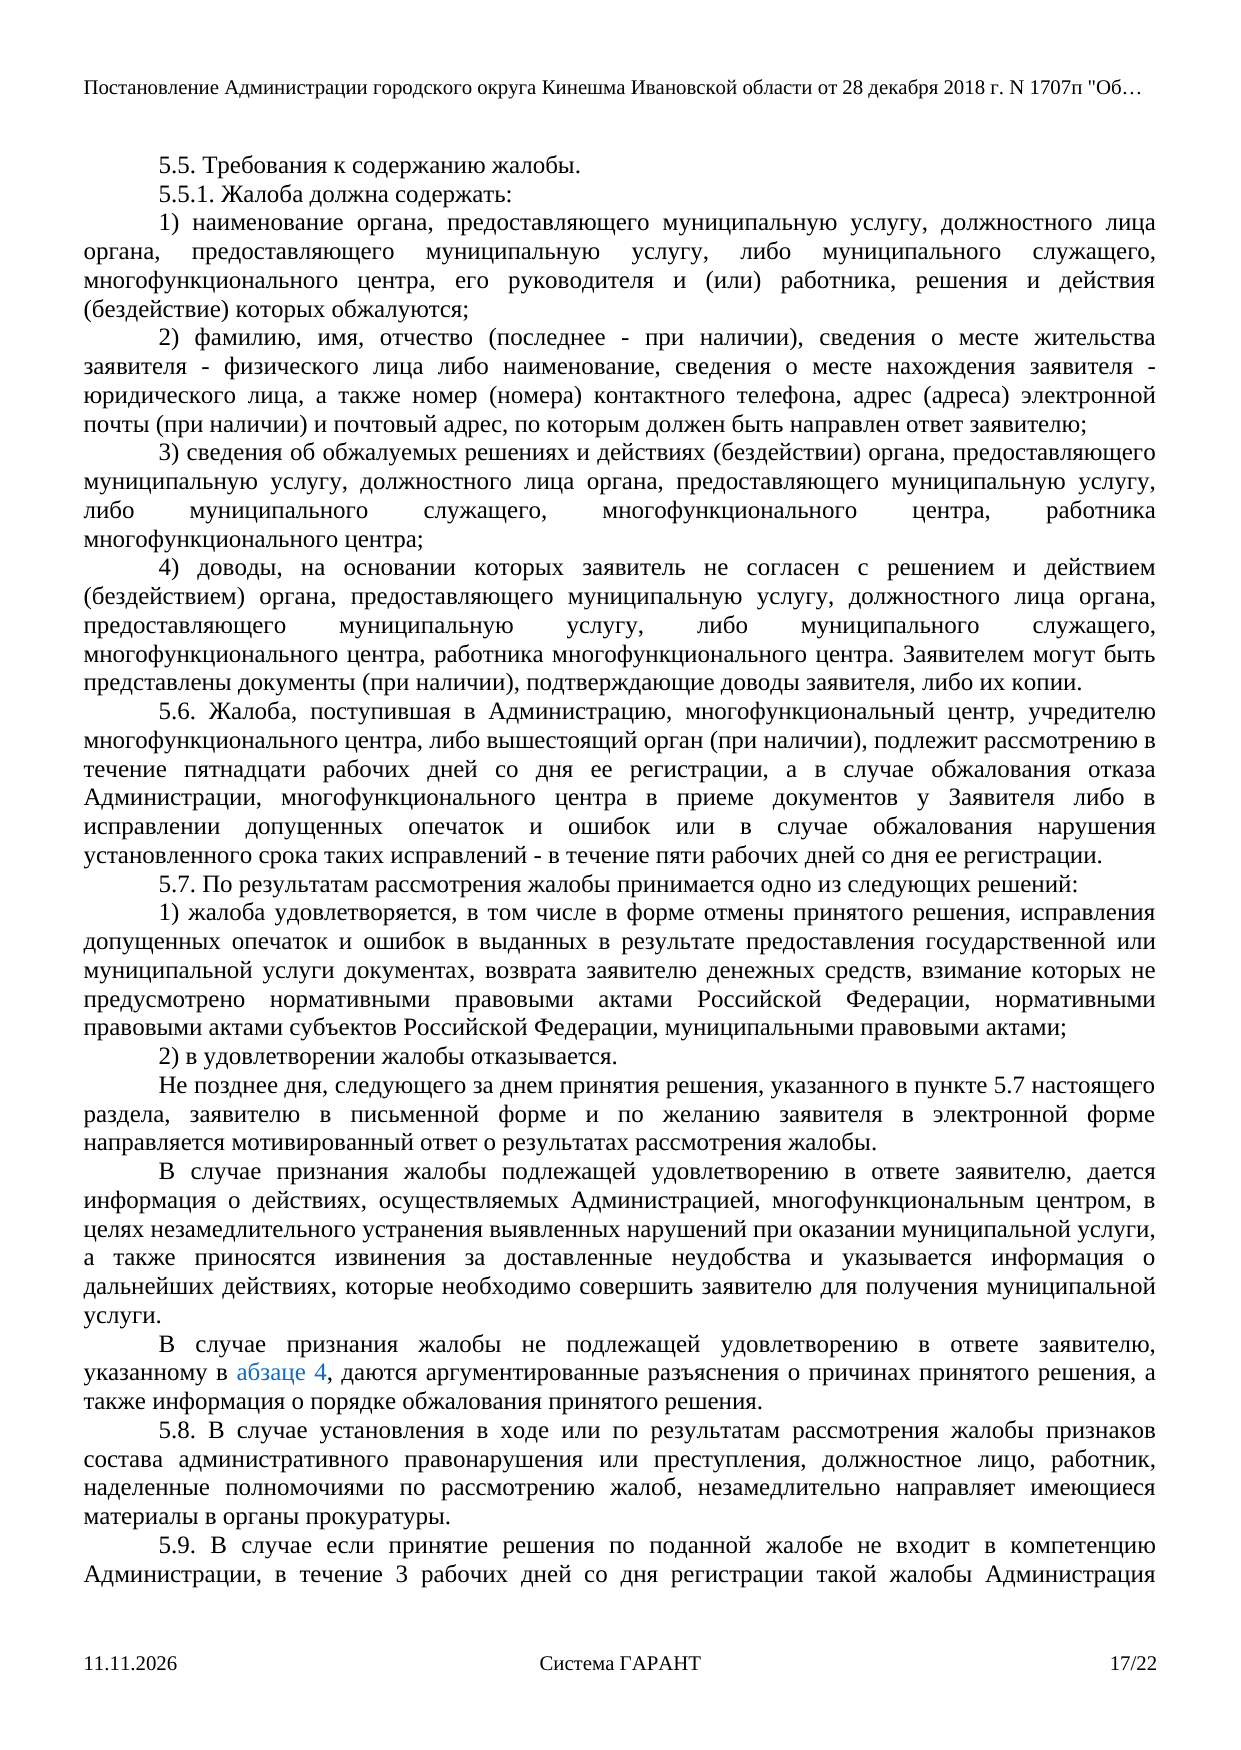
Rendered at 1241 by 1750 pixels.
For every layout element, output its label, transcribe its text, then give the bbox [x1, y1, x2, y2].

text Не позднее дня, следующего за днем принятия решения, указанного в пункте 5.7 настоящего раздела, заявителю в письменной форме и по желанию заявителя в электронной форме направляется мотивированный ответ о результатах рассмотрения жалобы. [83, 1070, 1157, 1156]
text В случае признания жалобы не подлежащей удовлетворению в ответе заявителю, указанному в абзаце 4, даются аргументированные разъяснения о причинах принятого решения, а также информация о порядке обжалования принятого решения. [83, 1329, 1157, 1415]
text 5.5.1. Жалоба должна содержать: [83, 179, 1157, 207]
text 5.6. Жалоба, поступившая в Администрацию, многофункциональный центр, учредителю многофункционального центра, либо вышестоящий орган (при наличии), подлежит рассмотрению в течение пятнадцати рабочих дней со дня ее регистрации, а в случае обжалования отказа Администрации, многофункционального центра в приеме документов у Заявителя либо в исправлении допущенных опечаток и ошибок или в случае обжалования нарушения установленного срока таких исправлений - в течение пяти рабочих дней со дня ее регистрации. [83, 696, 1157, 869]
text 1) наименование органа, предоставляющего муниципальную услугу, должностного лица органа, предоставляющего муниципальную услугу, либо муниципального служащего, многофункционального центра, его руководителя и (или) работника, решения и действия (бездействие) которых обжалуются; [83, 207, 1157, 322]
text 5.7. По результатам рассмотрения жалобы принимается одно из следующих решений: [83, 869, 1157, 897]
text 5.5. Требования к содержанию жалобы. [83, 150, 1157, 179]
text В случае признания жалобы подлежащей удовлетворению в ответе заявителю, дается информация о действиях, осуществляемых Администрацией, многофункциональным центром, в целях незамедлительного устранения выявленных нарушений при оказании муниципальной услуги, а также приносятся извинения за доставленные неудобства и указывается информация о дальнейших действиях, которые необходимо совершить заявителю для получения муниципальной услуги. [83, 1156, 1157, 1329]
text 5.8. В случае установления в ходе или по результатам рассмотрения жалобы признаков состава административного правонарушения или преступления, должностное лицо, работник, наделенные полномочиями по рассмотрению жалоб, незамедлительно направляет имеющиеся материалы в органы прокуратуры. [83, 1415, 1157, 1530]
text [83, 1530, 1157, 1587]
text 4) доводы, на основании которых заявитель не согласен с решением и действием (бездействием) органа, предоставляющего муниципальную услугу, должностного лица органа, предоставляющего муниципальную услугу, либо муниципального служащего, многофункционального центра, работника многофункционального центра. Заявителем могут быть представлены документы (при наличии), подтверждающие доводы заявителя, либо их копии. [83, 552, 1157, 696]
text 3) сведения об обжалуемых решениях и действиях (бездействии) органа, предоставляющего муниципальную услугу, должностного лица органа, предоставляющего муниципальную услугу, либо муниципального служащего, многофункционального центра, работника многофункционального центра; [83, 437, 1157, 552]
text 2) фамилию, имя, отчество (последнее - при наличии), сведения о месте жительства заявителя - физического лица либо наименование, сведения о месте нахождения заявителя - юридического лица, а также номер (номера) контактного телефона, адрес (адреса) электронной почты (при наличии) и почтовый адрес, по которым должен быть направлен ответ заявителю; [83, 322, 1157, 437]
text 2) в удовлетворении жалобы отказывается. [83, 1041, 1157, 1070]
text 1) жалоба удовлетворяется, в том числе в форме отмены принятого решения, исправления допущенных опечаток и ошибок в выданных в результате предоставления государственной или муниципальной услуги документах, возврата заявителю денежных средств, взимание которых не предусмотрено нормативными правовыми актами Российской Федерации, нормативными правовыми актами субъектов Российской Федерации, муниципальными правовыми актами; [83, 897, 1157, 1041]
